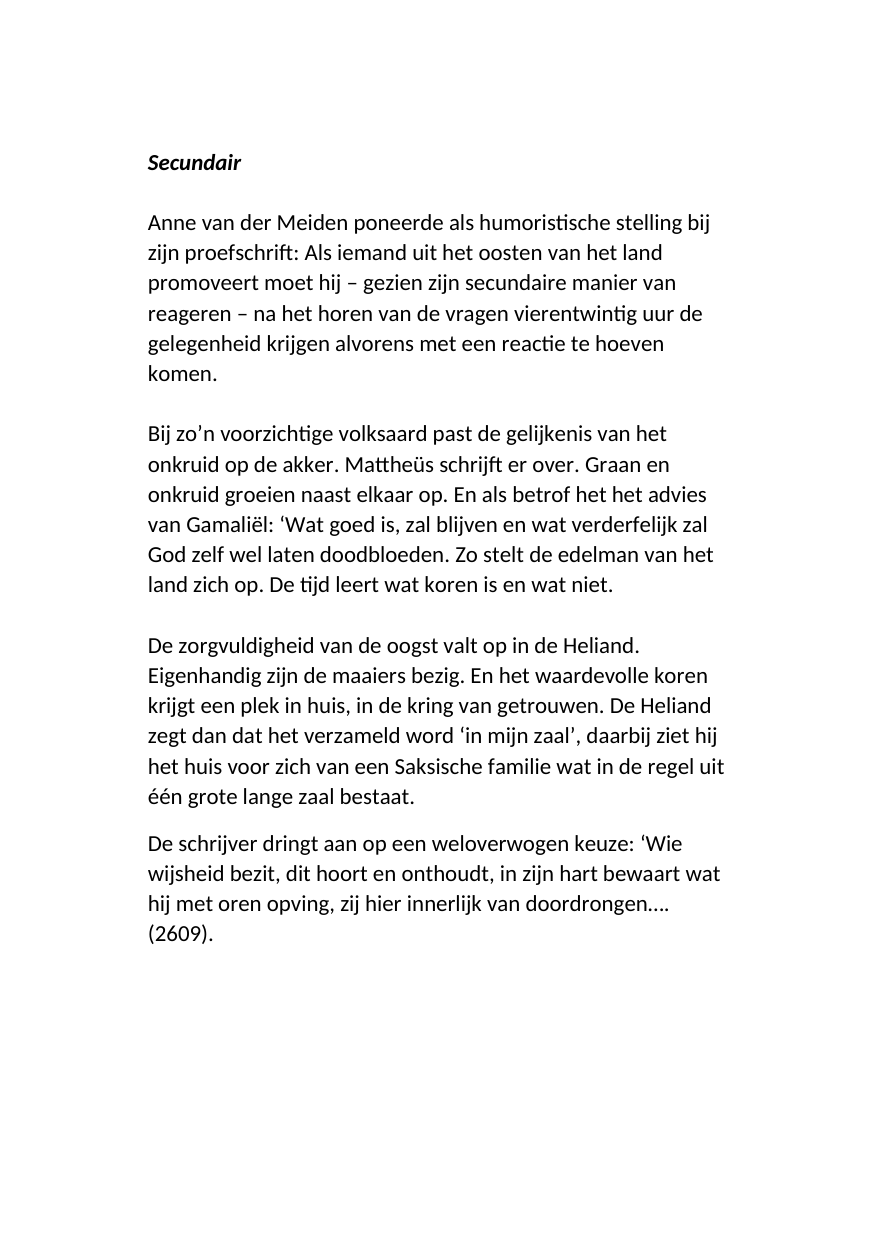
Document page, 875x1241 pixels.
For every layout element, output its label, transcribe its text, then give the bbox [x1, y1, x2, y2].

text De schrijver dringt aan op een weloverwogen keuze: ‘Wie wijsheid bezit, dit hoort en onthoudt, in zijn hart bewaart wat hij met oren opving, zij hier innerlijk van doordrongen….(2609). [148, 829, 726, 1008]
text Secundair Anne van der Meiden poneerde als humoristische stelling bij zijn proefschrift: Als iemand uit het oosten van het land promoveert moet hij – gezien zijn secundaire manier van reageren – na het horen van de vragen vierentwintig uur de gelegenheid krijgen alvorens met een reactie te hoeven komen. Bij zo’n voorzichtige volksaard past de gelijkenis van het onkruid op de akker. Mattheüs schrijft er over. Graan en onkruid groeien naast elkaar op. En als betrof het het advies van Gamaliël: ‘Wat goed is, zal blijven en wat verderfelijk zal God zelf wel laten doodbloeden. Zo stelt de edelman van het land zich op. De tijd leert wat koren is en wat niet. De zorgvuldigheid van de oogst valt op in de Heliand. Eigenhandig zijn de maaiers bezig. En het waardevolle koren krijgt een plek in huis, in de kring van getrouwen. De Heliand zegt dan dat het verzameld word ‘in mijn zaal’, daarbij ziet hij het huis voor zich van een Saksische familie wat in de regel uit één grote lange zaal bestaat. [148, 148, 726, 810]
